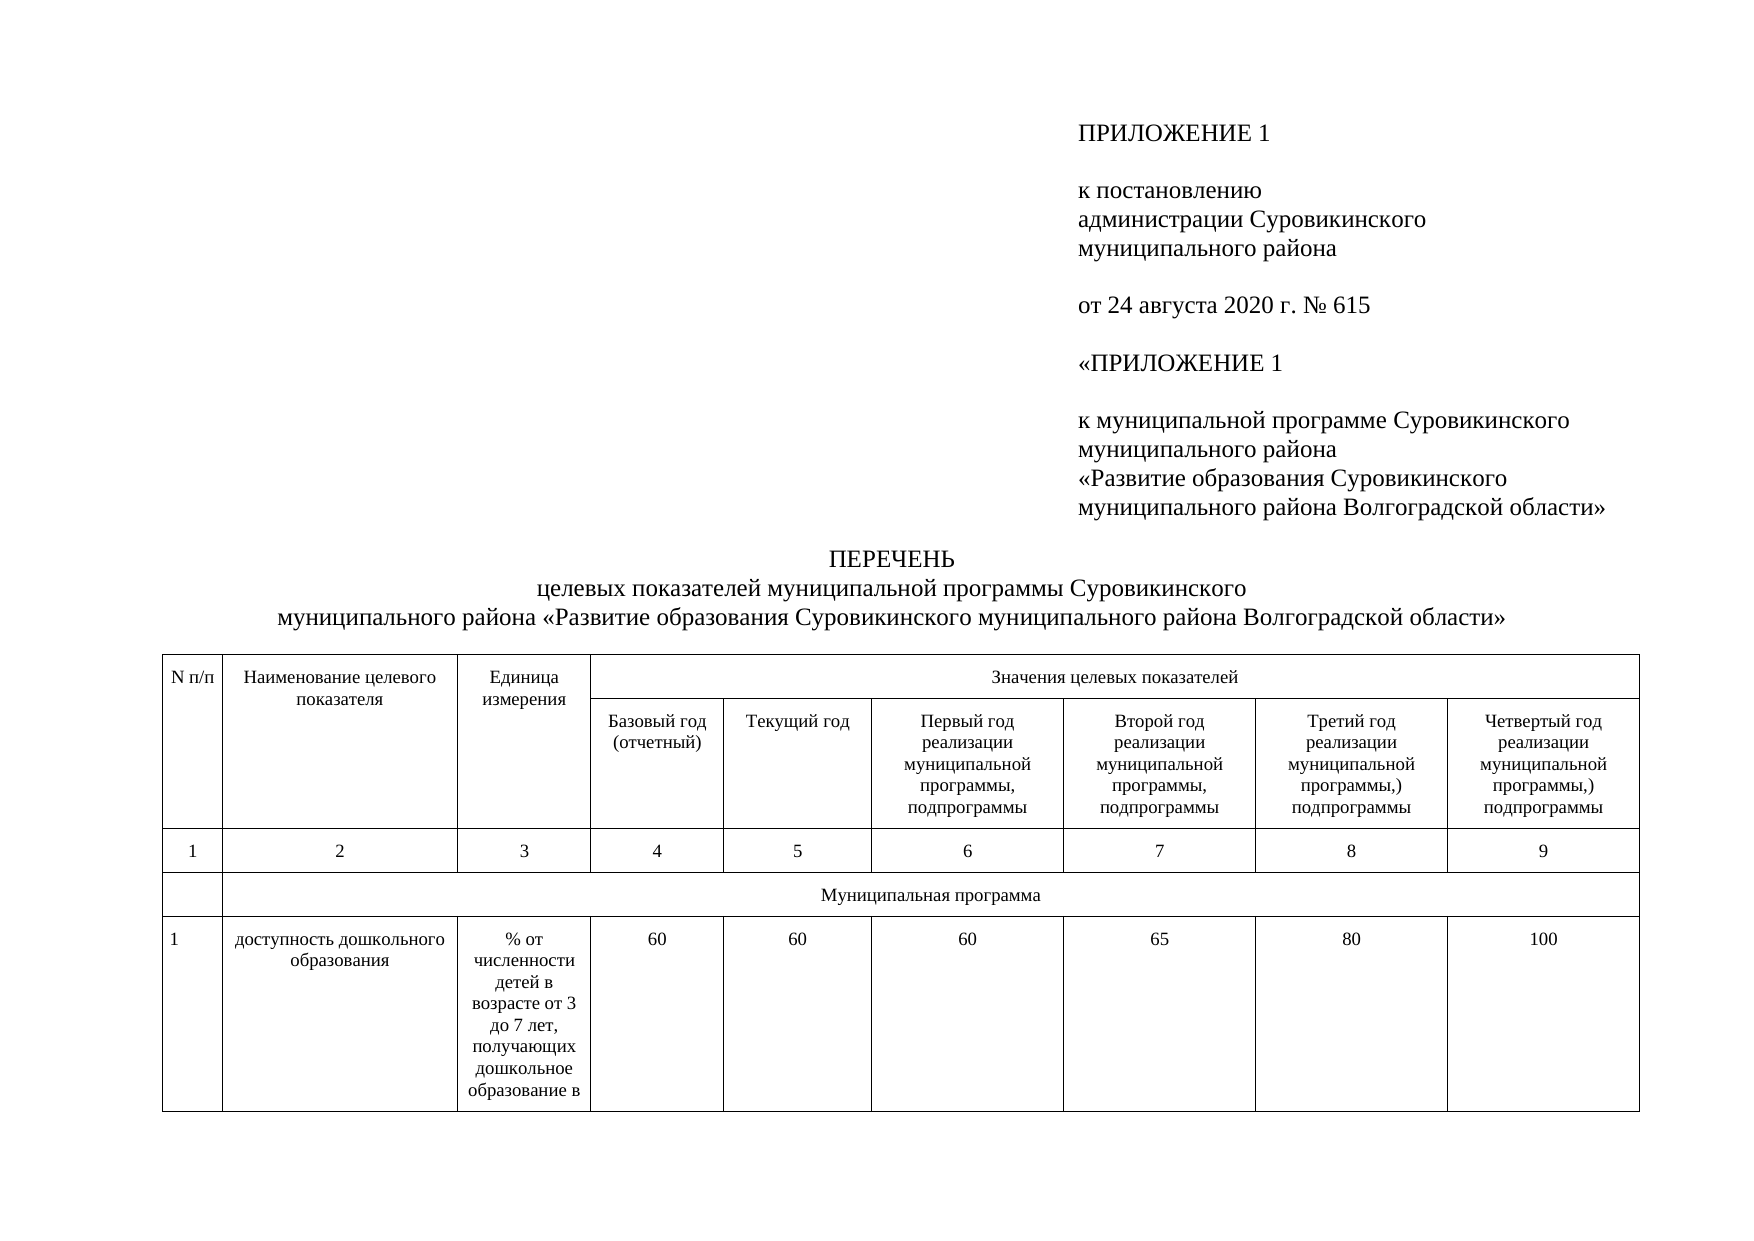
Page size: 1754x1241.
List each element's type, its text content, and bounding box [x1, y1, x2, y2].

table_cell Третий год реализации муниципальной программы,) подпрограммы [1256, 699, 1447, 828]
table_cell 4 [591, 829, 723, 872]
table_cell Текущий год [724, 699, 871, 828]
table_cell 100 [1448, 917, 1639, 1111]
text муниципального района [620, 434, 1621, 463]
text муниципального района [620, 233, 1621, 262]
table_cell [458, 917, 590, 1111]
text администрации Суровикинского [620, 204, 1621, 233]
table_cell 1 [163, 829, 222, 872]
text муниципального района Волгоградской области» [620, 492, 1621, 521]
table_cell 5 [724, 829, 871, 872]
text ПРИЛОЖЕНИЕ 1 [1004, 118, 1621, 147]
text к муниципальной программе Суровикинского [620, 406, 1621, 434]
text муниципального района «Развитие образования Суровикинского муниципального района Волгоградской области» [162, 602, 1621, 631]
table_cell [223, 917, 457, 1111]
table_cell 80 [1256, 917, 1447, 1111]
table_cell Базовый год (отчетный) [591, 699, 723, 828]
text к постановлению [620, 176, 1621, 204]
table_header Единица измерения [458, 655, 590, 828]
table_cell 1 [163, 917, 222, 1111]
table_cell 2 [223, 829, 457, 872]
text от 24 августа 2020 г. № 615 [620, 291, 1621, 319]
table_cell 60 [591, 917, 723, 1111]
text «Развитие образования Суровикинского [620, 463, 1621, 492]
text целевых показателей муниципальной программы Суровикинского [162, 573, 1621, 602]
table_header Наименование целевого показателя [223, 655, 457, 828]
table_cell 8 [1256, 829, 1447, 872]
text ПЕРЕЧЕНЬ [162, 544, 1621, 573]
table_cell 65 [1064, 917, 1255, 1111]
table_cell Первый год реализации муниципальной программы, подпрограммы [872, 699, 1063, 828]
table_cell 60 [724, 917, 871, 1111]
table_cell 6 [872, 829, 1063, 872]
table_cell [163, 873, 222, 916]
table_header N п/п [163, 655, 222, 828]
table_cell Муниципальная программа [223, 873, 1639, 916]
table_cell 60 [872, 917, 1063, 1111]
text «ПРИЛОЖЕНИЕ 1 [1004, 348, 1621, 377]
table_cell Четвертый год реализации муниципальной программы,) подпрограммы [1448, 699, 1639, 828]
table_header Значения целевых показателей [591, 655, 1639, 698]
table_cell 7 [1064, 829, 1255, 872]
table_cell Второй год реализации муниципальной программы, подпрограммы [1064, 699, 1255, 828]
table_cell 3 [458, 829, 590, 872]
table_cell 9 [1448, 829, 1639, 872]
